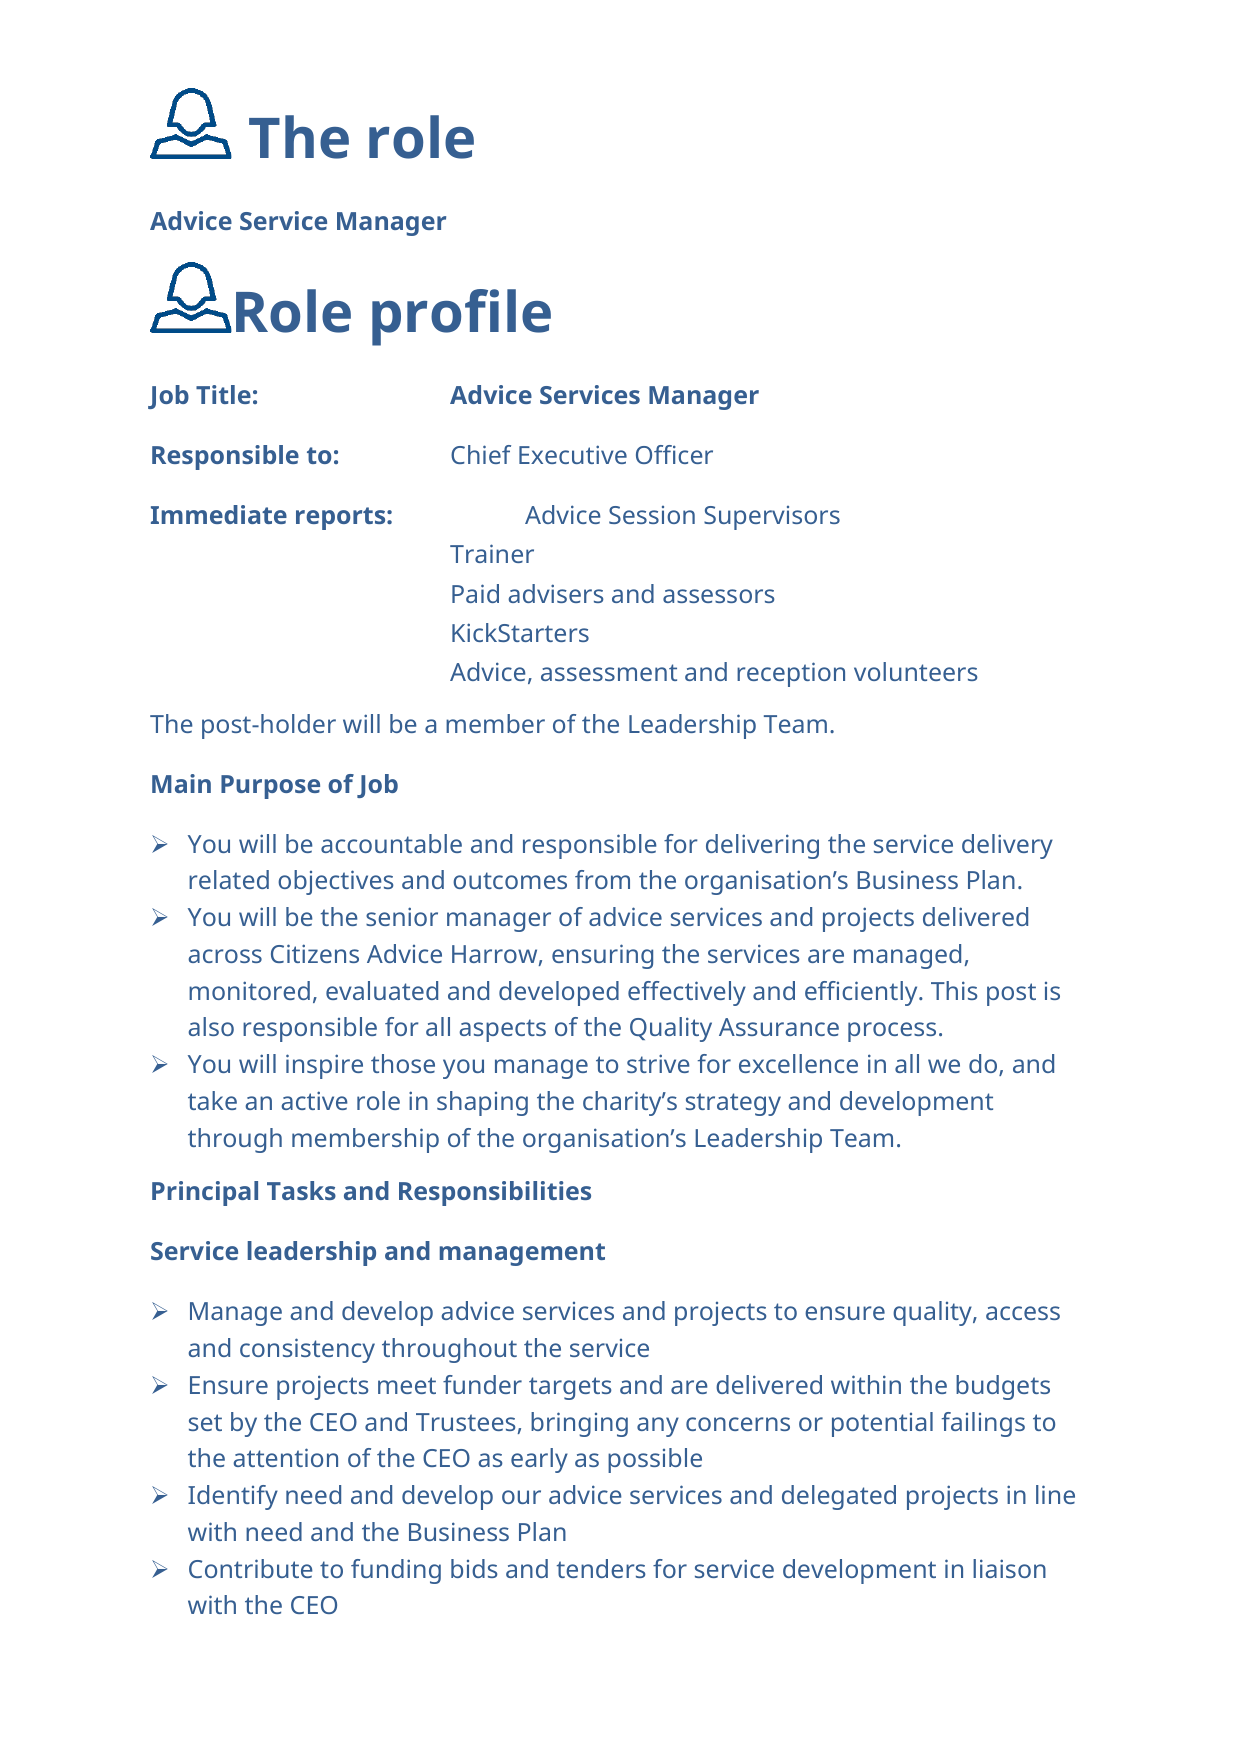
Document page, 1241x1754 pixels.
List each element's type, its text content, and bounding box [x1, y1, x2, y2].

list You will inspire those you manage to strive for excellence in all we do, and take an active role in shaping the charity’s strategy and development through membership of the organisation’s Leadership Team. [150, 1047, 1090, 1154]
text Advice, assessment and reception volunteers [375, 654, 1090, 689]
picture [150, 88, 232, 159]
picture [150, 262, 232, 333]
text Trainer [150, 537, 1090, 571]
text Job Title: Advice Services Manager [150, 378, 1090, 412]
text Role profile [150, 263, 1090, 349]
text Immediate reports: Advice Session Supervisors [150, 498, 1090, 532]
text Paid advisers and assessors [150, 576, 1090, 610]
text Service leadership and management [150, 1234, 1090, 1268]
list You will be accountable and responsible for delivering the service delivery related objectives and outcomes from the organisation’s Business Plan. [150, 826, 1090, 897]
list Identify need and develop our advice services and delegated projects in line with need and the Business Plan [150, 1478, 1090, 1548]
list Manage and develop advice services and projects to ensure quality, access and consistency throughout the service [150, 1294, 1090, 1365]
text Advice Service Manager [150, 175, 1090, 238]
list You will be the senior manager of advice services and projects delivered across Citizens Advice Harrow, ensuring the services are managed, monitored, evaluated and developed effectively and efficiently. This post is also responsible for all aspects of the Quality Assurance process. [150, 900, 1090, 1044]
list Ensure projects meet funder targets and are delivered within the budgets set by the CEO and Trustees, bringing any concerns or potential failings to the attention of the CEO as early as possible [150, 1367, 1090, 1475]
list Contribute to funding bids and tenders for service development in liaison with the CEO [150, 1551, 1090, 1622]
text The post-holder will be a member of the Leadership Team. [150, 706, 1090, 740]
text Principal Tasks and Responsibilities [150, 1174, 1090, 1208]
text The role [150, 89, 1090, 175]
text KickStarters [150, 615, 1090, 649]
text Main Purpose of Job [150, 766, 1090, 800]
text Responsible to: Chief Executive Officer [150, 438, 1090, 472]
